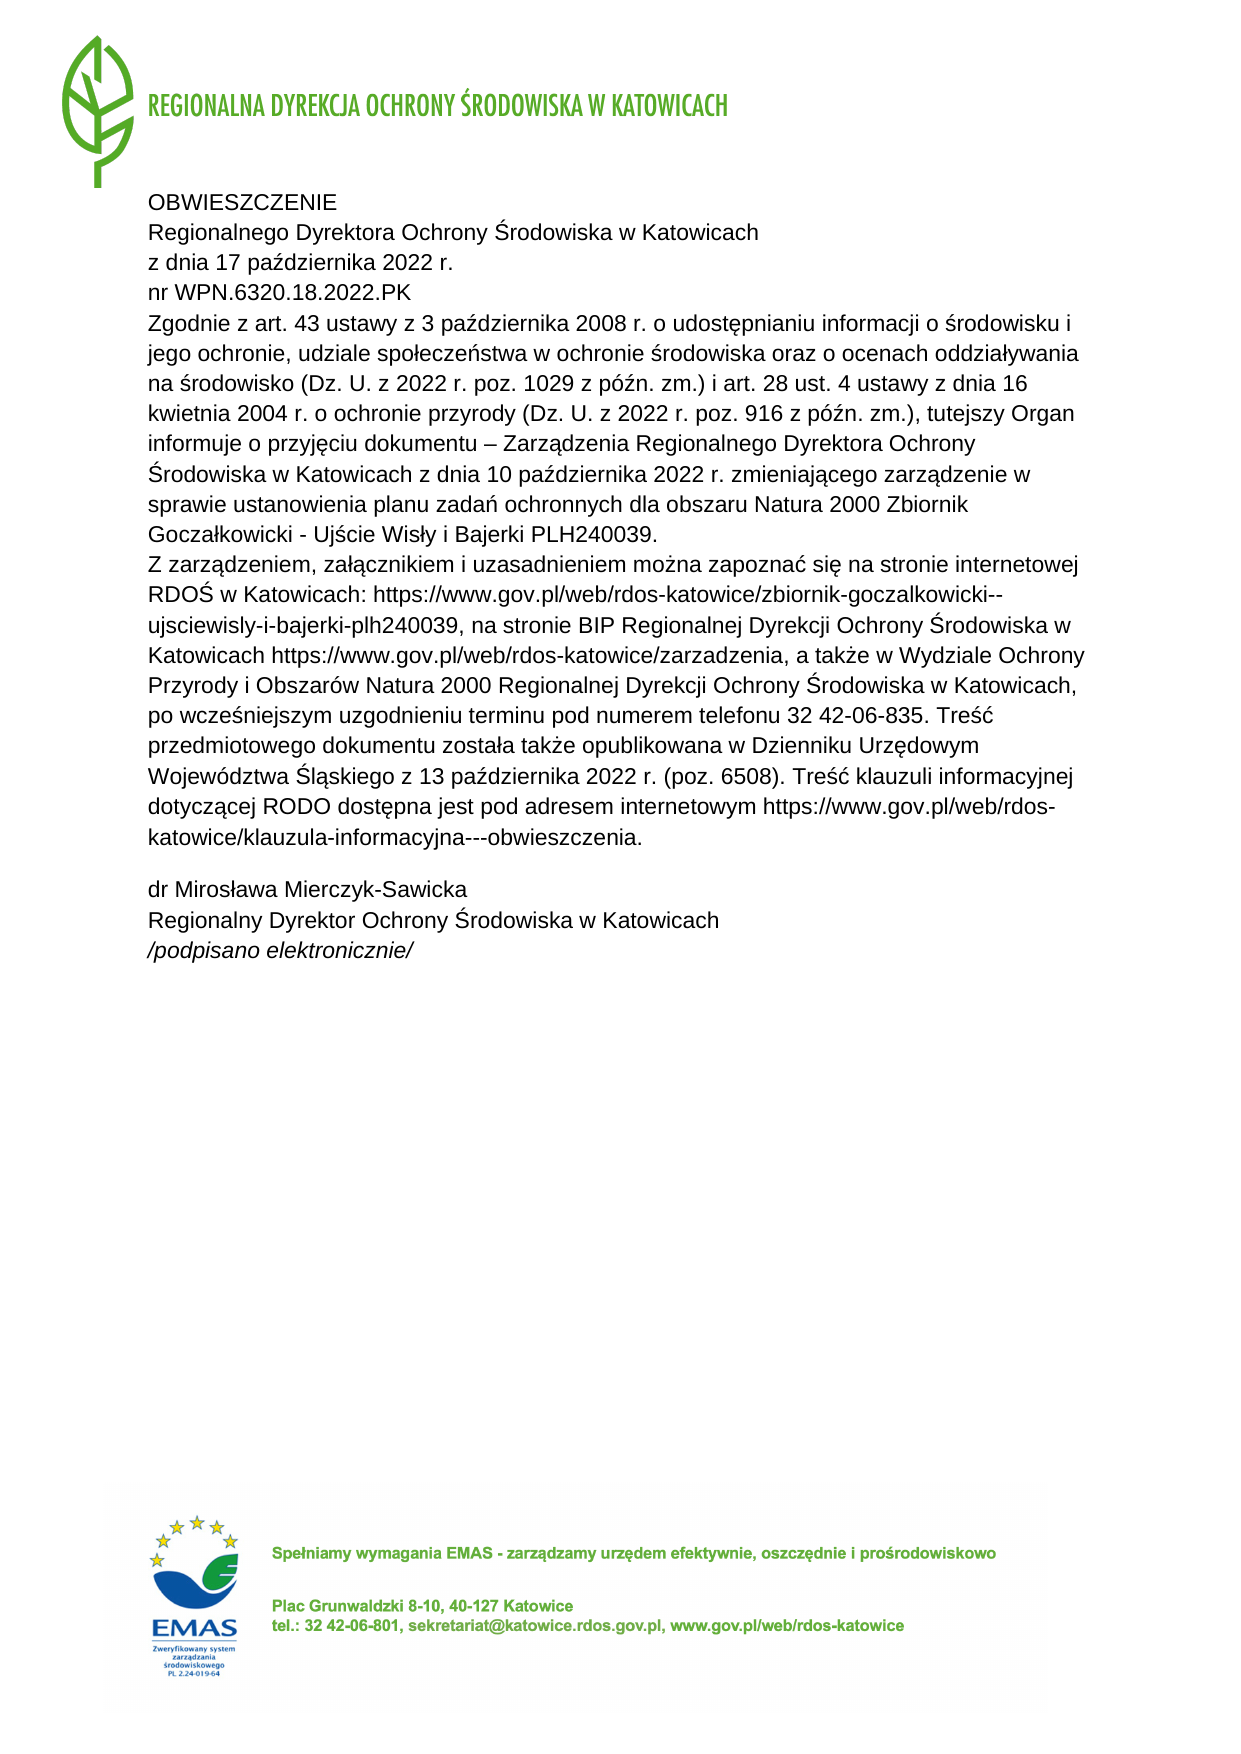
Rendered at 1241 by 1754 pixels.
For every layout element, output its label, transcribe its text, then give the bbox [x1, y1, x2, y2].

text Zgodnie z art. 43 ustawy z 3 października 2008 r. o udostępnianiu informacji o środowisku i jego ochronie, udziale społeczeństwa w ochronie środowiska oraz o ocenach oddziaływania na środowisko (Dz. U. z 2022 r. poz. 1029 z późn. zm.) i art. 28 ust. 4 ustawy z dnia 16 kwietnia 2004 r. o ochronie przyrody (Dz. U. z 2022 r. poz. 916 z późn. zm.), tutejszy Organ informuje o przyjęciu dokumentu – Zarządzenia Regionalnego Dyrektora Ochrony Środowiska w Katowicach z dnia 10 października 2022 r. zmieniającego zarządzenie w sprawie ustanowienia planu zadań ochronnych dla obszaru Natura 2000 Zbiornik Goczałkowicki - Ujście Wisły i Bajerki PLH240039. [148, 309, 1093, 547]
text Regionalnego Dyrektora Ochrony Środowiska w Katowicach [148, 219, 1093, 245]
text dr Mirosława Mierczyk-Sawicka [148, 876, 1093, 903]
text Z zarządzeniem, załącznikiem i uzasadnieniem można zapoznać się na stronie internetowej RDOŚ w Katowicach: https://www.gov.pl/web/rdos-katowice/zbiornik-goczalkowicki--ujsciewisly-i-bajerki-plh240039, na stronie BIP Regionalnej Dyrekcji Ochrony Środowiska w Katowicach https://www.gov.pl/web/rdos-katowice/zarzadzenia, a także w Wydziale Ochrony Przyrody i Obszarów Natura 2000 Regionalnej Dyrekcji Ochrony Środowiska w Katowicach, po wcześniejszym uzgodnieniu terminu pod numerem telefonu 32 42-06-835. Treść przedmiotowego dokumentu została także opublikowana w Dzienniku Urzędowym Województwa Śląskiego z 13 października 2022 r. (poz. 6508). Treść klauzuli informacyjnej dotyczącej RODO dostępna jest pod adresem internetowym https://www.gov.pl/web/rdos-katowice/klauzula-informacyjna---obwieszczenia. [148, 551, 1093, 851]
picture [103, 1482, 1049, 1713]
text /podpisano elektronicznie/ [148, 937, 1093, 963]
text z dnia 17 października 2022 r. [148, 249, 1093, 276]
picture [58, 35, 864, 189]
text OBWIESZCZENIE [148, 189, 1093, 215]
text nr WPN.6320.18.2022.PK [148, 279, 1093, 306]
text Regionalny Dyrektor Ochrony Środowiska w Katowicach [148, 907, 1093, 933]
